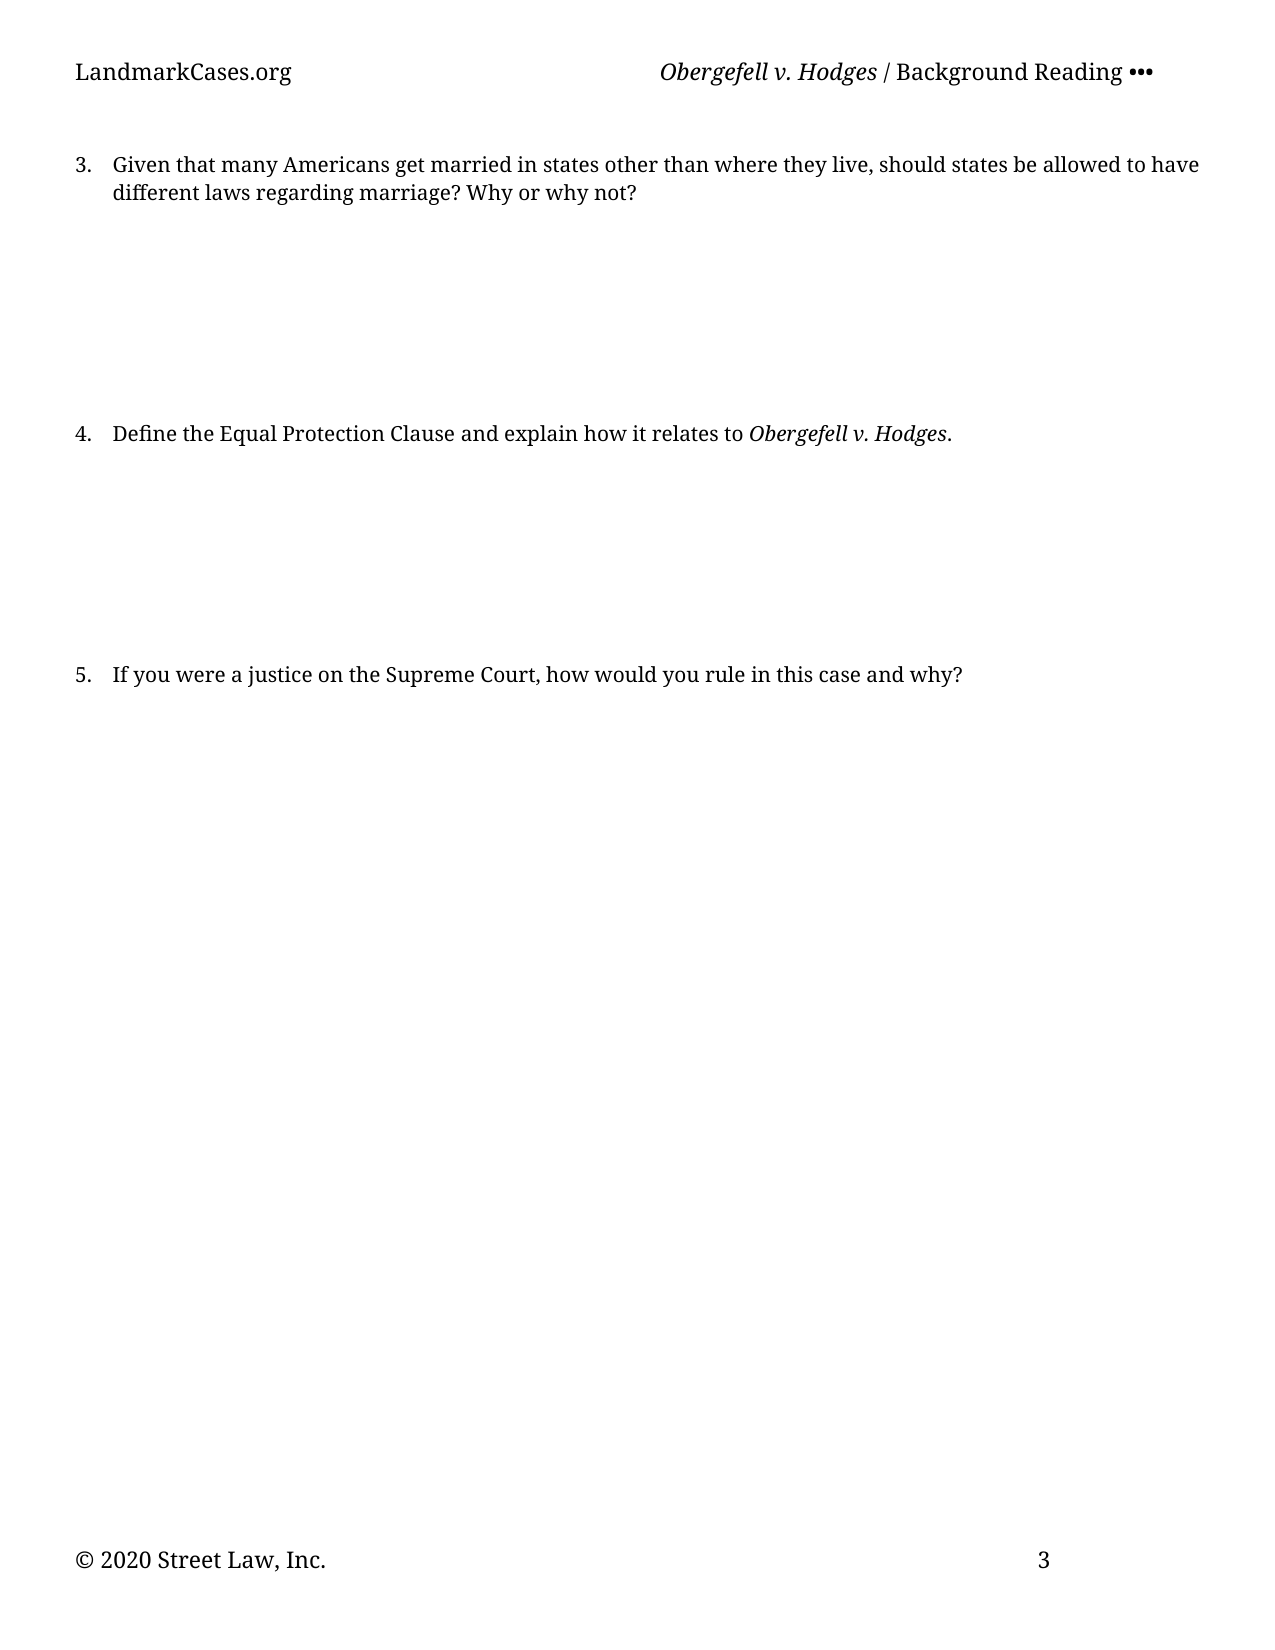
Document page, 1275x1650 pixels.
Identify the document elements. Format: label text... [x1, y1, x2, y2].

list Given that many Americans get married in states other than where they live, should states be allowed to have different laws regarding marriage? Why or why not? [75, 150, 1219, 207]
list If you were a justice on the Supreme Court, how would you rule in this case and why? [75, 660, 1219, 689]
list Define the Equal Protection Clause and explain how it relates to Obergefell v. Hodges. [75, 419, 1219, 448]
